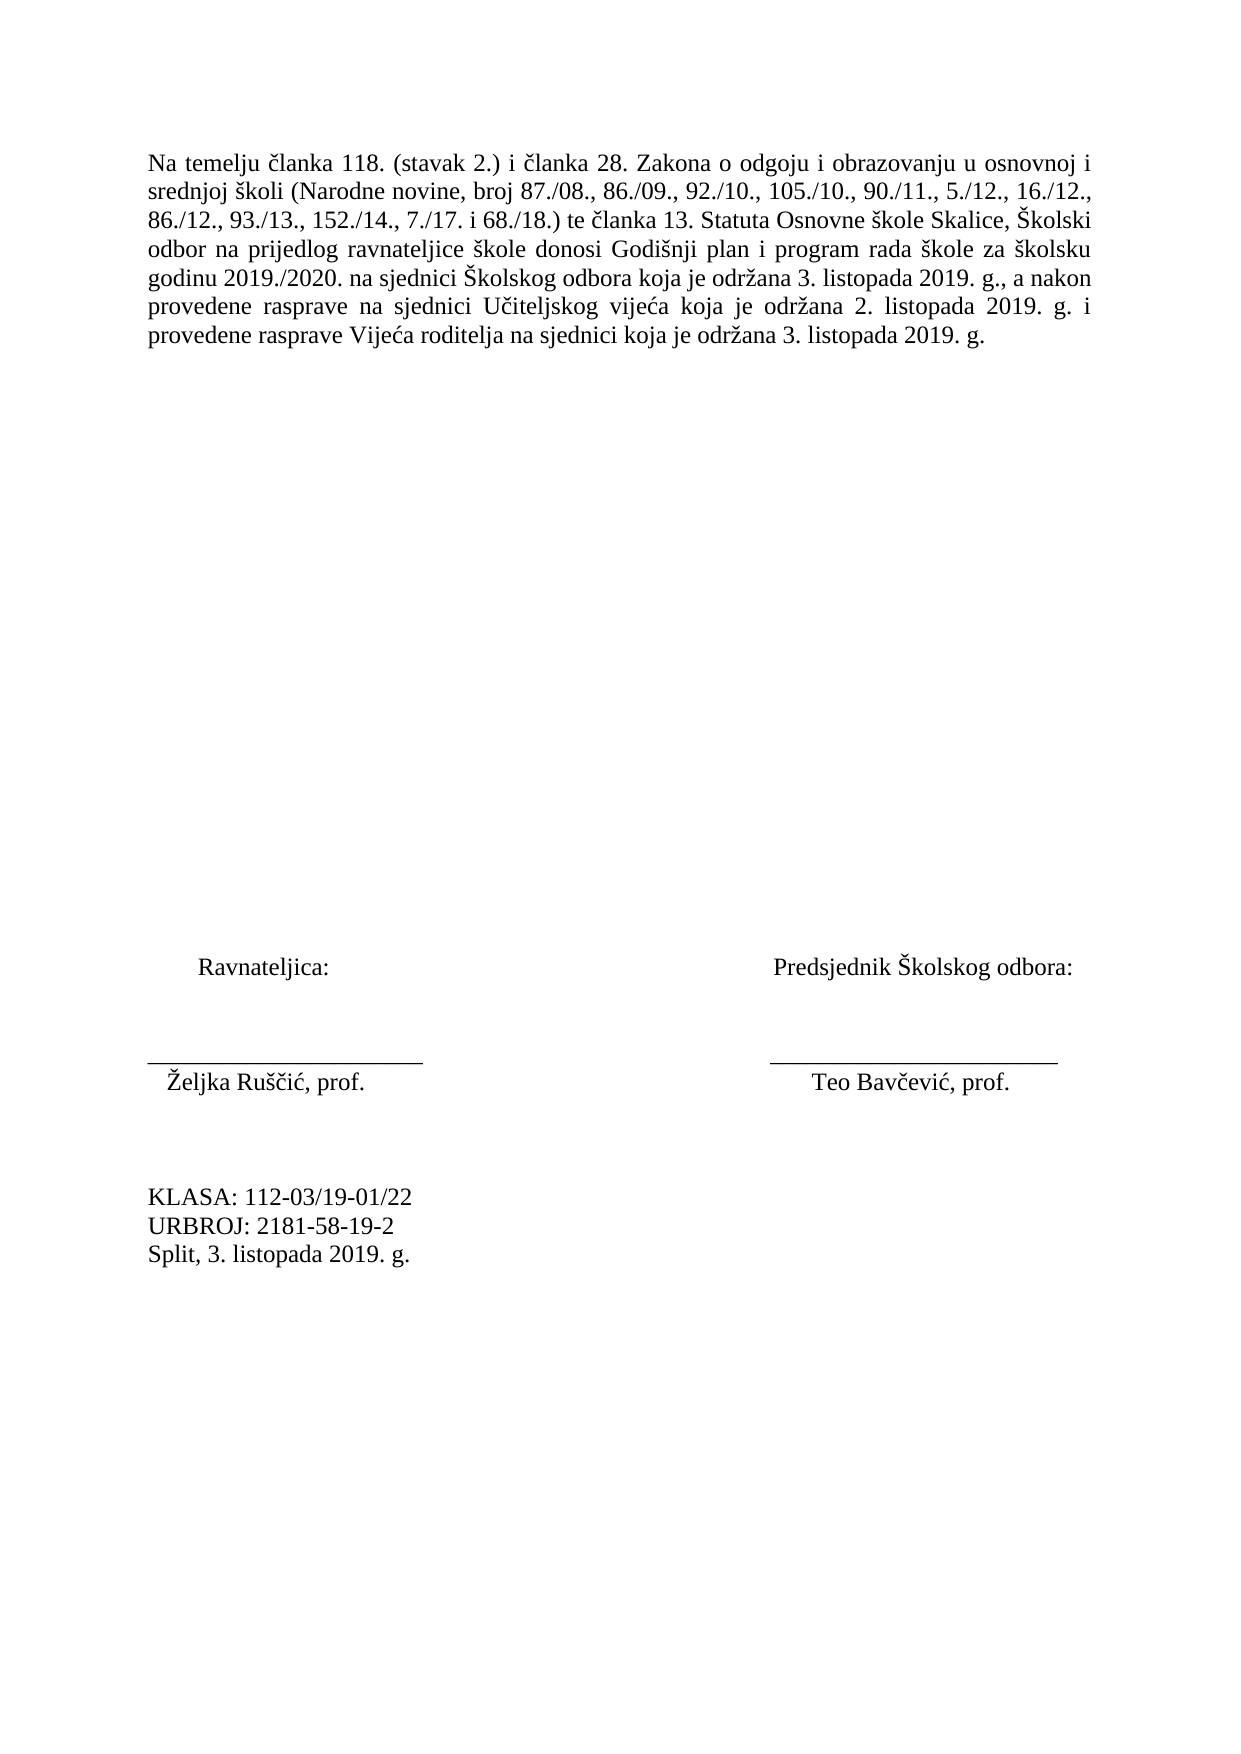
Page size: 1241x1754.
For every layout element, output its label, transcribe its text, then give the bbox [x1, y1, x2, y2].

text Split, 3. listopada 2019. g. [148, 1239, 1092, 1268]
text KLASA: 112-03/19-01/22 [148, 1182, 1092, 1211]
text Na temelju članka 118. (stavak 2.) i članka 28. Zakona o odgoju i obrazovanju u osnovnoj i srednjoj školi (Narodne novine, broj 87./08., 86./09., 92./10., 105./10., 90./11., 5./12., 16./12., 86./12., 93./13., 152./14., 7./17. i 68./18.) te članka 13. Statuta Osnovne škole Skalice, Školski odbor na prijedlog ravnateljice škole donosi Godišnji plan i program rada škole za školsku godinu 2019./2020. na sjednici Školskog odbora koja je održana 3. listopada 2019. g., a nakon provedene rasprave na sjednici Učiteljskog vijeća koja je održana 2. listopada 2019. g. i provedene rasprave Vijeća roditelja na sjednici koja je održana 3. listopada 2019. g. [148, 148, 1092, 349]
text Ravnateljica: Predsjednik Školskog odbora: [148, 952, 1092, 981]
text Željka Ruščić, prof. Teo Bavčević, prof. [148, 1067, 1092, 1096]
text URBROJ: 2181-58-19-2 [148, 1211, 1092, 1239]
text ______________________ _______________________ [148, 1038, 1092, 1067]
